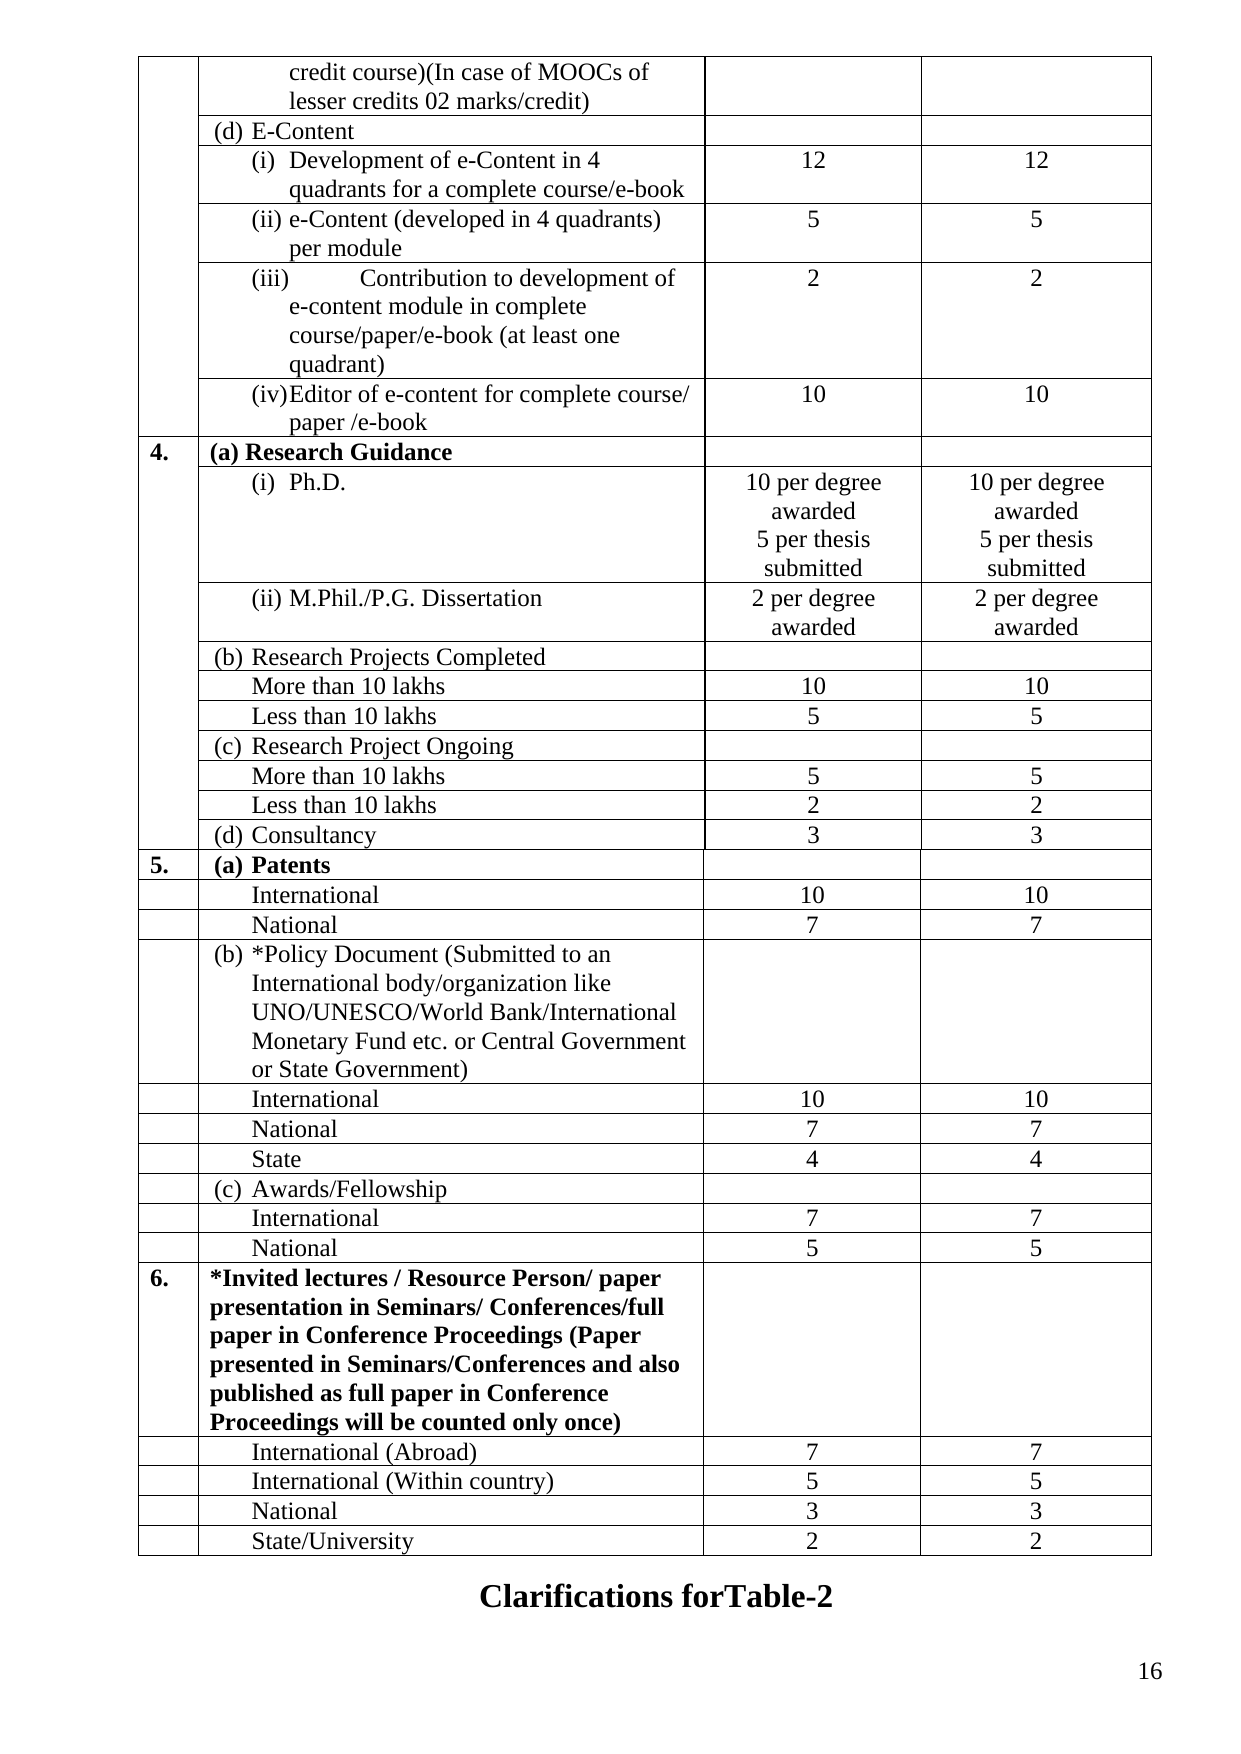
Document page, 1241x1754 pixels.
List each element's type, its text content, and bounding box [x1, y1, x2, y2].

table_cell 12 [922, 146, 1151, 203]
table_cell 5 [922, 204, 1151, 262]
table_cell [139, 880, 198, 909]
table_cell Awards/Fellowship [199, 1174, 703, 1202]
table_cell [704, 1263, 920, 1436]
table_cell 10 [921, 880, 1151, 909]
table_cell 5 [706, 761, 921, 789]
table_cell 5. [139, 850, 198, 879]
table_cell 5 [922, 701, 1151, 730]
table_cell 10 [706, 671, 921, 700]
table_cell 7 [704, 1204, 920, 1232]
table_cell International (Abroad) [199, 1437, 703, 1465]
table_cell 5 [921, 1466, 1151, 1495]
table_cell 2 [922, 791, 1151, 819]
table_cell 10 [704, 1084, 920, 1113]
table_cell [139, 1144, 198, 1173]
table_cell National [199, 1496, 703, 1525]
table_cell 4 [921, 1144, 1151, 1173]
table_cell [139, 1233, 198, 1262]
table_cell Editor of e-content for complete course/ paper /e-book [199, 379, 704, 436]
table_cell [139, 940, 198, 1083]
table_cell M.Phil./P.G. Dissertation [199, 583, 704, 641]
table_cell [139, 1114, 198, 1143]
table_cell Research Projects Completed [199, 642, 704, 670]
table_cell International [199, 1204, 703, 1232]
table_cell 5 [704, 1466, 920, 1495]
table_cell [139, 1526, 198, 1555]
table_cell [139, 1174, 198, 1202]
table_cell [921, 850, 1151, 879]
table_cell [922, 731, 1151, 760]
table_cell Research Project Ongoing [199, 731, 704, 760]
table_cell [706, 437, 921, 466]
table_cell [139, 1466, 198, 1495]
table_cell 2 [706, 263, 921, 378]
table_cell 8 [706, 57, 921, 115]
table_cell 3 [706, 820, 921, 849]
table_cell *Policy Document (Submitted to an International body/organization like UNO/UNESCO/World Bank/International Monetary Fund etc. or Central Government or State Government) [199, 940, 703, 1083]
table_cell 5 [706, 701, 921, 730]
table_cell 5 [704, 1233, 920, 1262]
table_cell Patents [199, 850, 703, 879]
table_cell State [199, 1144, 703, 1173]
table_cell 10 [704, 880, 920, 909]
table_cell [921, 1263, 1151, 1436]
table_cell 2 [921, 1526, 1151, 1555]
table_cell e-Content (developed in 4 quadrants) per module [199, 204, 704, 262]
table_cell 8 [922, 57, 1151, 115]
table_cell 7 [921, 1437, 1151, 1465]
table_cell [199, 57, 704, 115]
table_cell National [199, 1114, 703, 1143]
table_cell [704, 940, 920, 1083]
table_cell International (Within country) [199, 1466, 703, 1495]
table_cell National [199, 910, 703, 938]
table_cell International [199, 880, 703, 909]
table_cell 7 [921, 1204, 1151, 1232]
table_cell [139, 910, 198, 938]
table_cell 4 [704, 1144, 920, 1173]
table_cell 4. [139, 437, 198, 849]
table_cell More than 10 lakhs [199, 671, 704, 700]
table_cell [704, 1174, 920, 1202]
table_cell 5 [922, 761, 1151, 789]
table_cell [139, 1084, 198, 1113]
table_cell 2 [922, 263, 1151, 378]
table_cell 10 [706, 379, 921, 436]
table_cell [139, 1204, 198, 1232]
table_cell 10 per degree awarded 5 per thesis submitted [922, 467, 1151, 582]
table_cell [706, 116, 921, 144]
table_cell 10 [921, 1084, 1151, 1113]
table_cell 5 [706, 204, 921, 262]
table_cell 7 [704, 1437, 920, 1465]
table_cell More than 10 lakhs [199, 761, 704, 789]
table_cell [922, 642, 1151, 670]
table_cell (a) Research Guidance [199, 437, 704, 466]
table_cell 10 per degree awarded 5 per thesis submitted [706, 467, 921, 582]
table_cell International [199, 1084, 703, 1113]
table_cell 2 per degree awarded [706, 583, 921, 641]
table_cell National [199, 1233, 703, 1262]
table_cell 3 [704, 1496, 920, 1525]
table_cell 7 [921, 1114, 1151, 1143]
text Clarifications forTable-2 [150, 1577, 1162, 1615]
table_cell 7 [921, 910, 1151, 938]
table_cell *Invited lectures / Resource Person/ paper presentation in Seminars/ Conferences/full paper in Conference Proceedings (Paper presented in Seminars/Conferences and also published as full paper in Conference Proceedings will be counted only once) [199, 1263, 703, 1436]
table_cell Contribution to development of e-content module in complete course/paper/e-book (at least one quadrant) [199, 263, 704, 378]
table_cell [922, 437, 1151, 466]
table_cell 12 [706, 146, 921, 203]
table_cell Less than 10 lakhs [199, 701, 704, 730]
table_cell [921, 940, 1151, 1083]
table_cell 3 [922, 820, 1151, 849]
table_cell 5 [921, 1233, 1151, 1262]
table_cell [139, 1496, 198, 1525]
table_cell Ph.D. [199, 467, 704, 582]
table_cell [921, 1174, 1151, 1202]
table_cell 10 [922, 671, 1151, 700]
table_cell Development of e-Content in 4 quadrants for a complete course/e-book [199, 146, 704, 203]
table_cell [922, 116, 1151, 144]
table_cell 7 [704, 910, 920, 938]
table_cell [706, 642, 921, 670]
table_cell 10 [922, 379, 1151, 436]
table_cell [139, 1437, 198, 1465]
table_cell 6. [139, 1263, 198, 1436]
table_cell [704, 850, 920, 879]
table_cell Consultancy [199, 820, 704, 849]
table_cell 2 [704, 1526, 920, 1555]
table_cell E-Content [199, 116, 704, 144]
table_cell Less than 10 lakhs [199, 791, 704, 819]
table_cell 2 [706, 791, 921, 819]
table_cell 2 per degree awarded [922, 583, 1151, 641]
table_cell 7 [704, 1114, 920, 1143]
table_cell [706, 731, 921, 760]
table_cell State/University [199, 1526, 703, 1555]
table_cell 3 [921, 1496, 1151, 1525]
